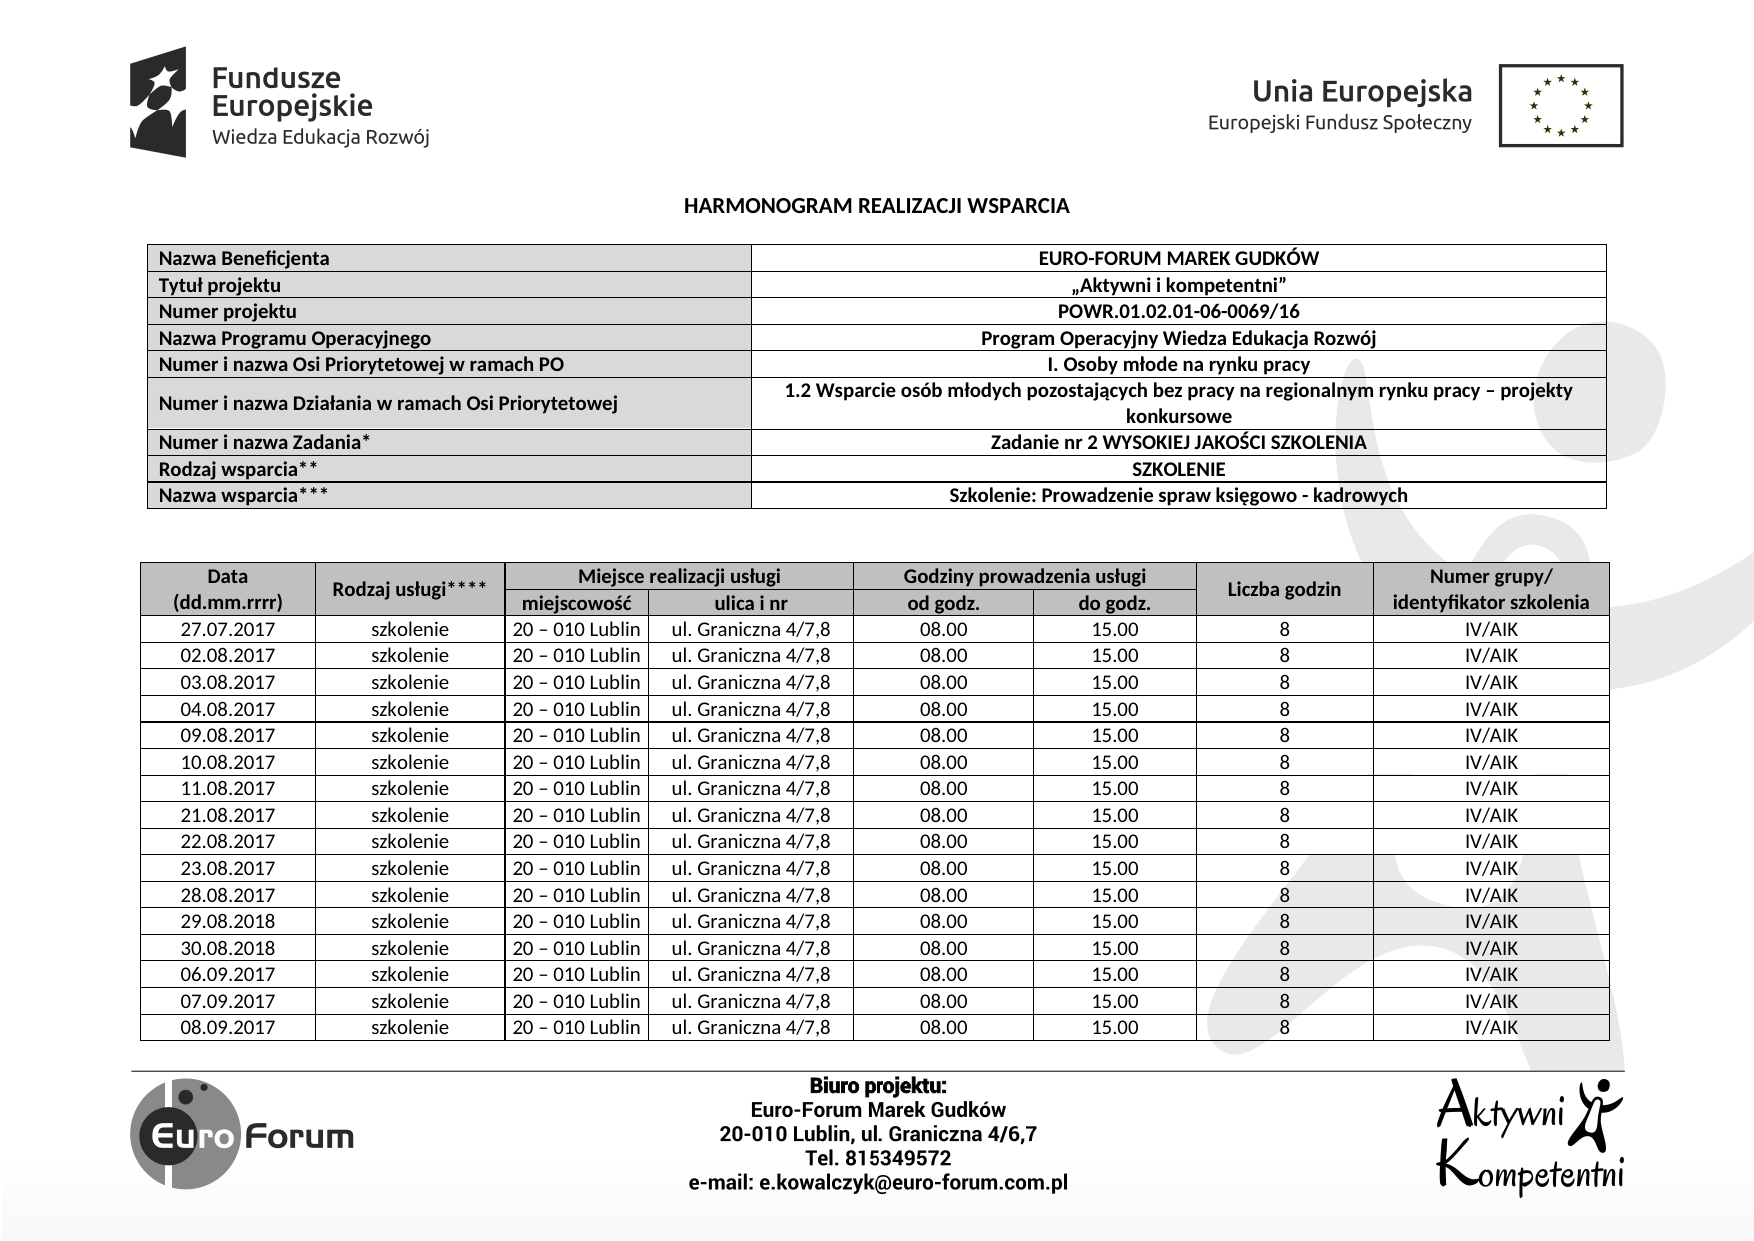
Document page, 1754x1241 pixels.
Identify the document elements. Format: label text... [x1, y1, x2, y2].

table_cell 09.08.2017 [141, 723, 315, 748]
table_cell ul. Graniczna 4/7,8 [649, 802, 853, 828]
table_header Liczba godzin [1197, 563, 1373, 615]
table_cell IV/AIK [1374, 961, 1609, 987]
table_cell IV/AIK [1374, 669, 1609, 695]
table_cell szkolenie [316, 616, 504, 642]
table_cell 08.00 [854, 802, 1033, 828]
table_cell IV/AIK [1374, 935, 1609, 960]
table_cell 20 – 010 Lublin [506, 776, 648, 801]
table_cell 15.00 [1034, 696, 1196, 721]
table_cell IV/AIK [1374, 908, 1609, 934]
table_cell 03.08.2017 [141, 669, 315, 695]
table_cell 15.00 [1034, 961, 1196, 987]
table_cell szkolenie [316, 723, 504, 748]
table_cell Zadanie nr 2 WYSOKIEJ JAKOŚCI SZKOLENIA [752, 430, 1606, 455]
table_cell ul. Graniczna 4/7,8 [649, 1015, 853, 1040]
table_cell Szkolenie: Prowadzenie spraw księgowo - kadrowych [752, 483, 1606, 508]
table_cell 8 [1197, 855, 1373, 881]
table_cell 20 – 010 Lublin [506, 802, 648, 828]
table_cell 06.09.2017 [141, 961, 315, 987]
table_cell 27.07.2017 [141, 616, 315, 642]
table_cell 08.00 [854, 882, 1033, 907]
table_cell 8 [1197, 961, 1373, 987]
table_cell ul. Graniczna 4/7,8 [649, 908, 853, 934]
table_cell 15.00 [1034, 669, 1196, 695]
table_cell 8 [1197, 696, 1373, 721]
table_cell 20 – 010 Lublin [506, 643, 648, 668]
table_cell 15.00 [1034, 855, 1196, 881]
table_cell Numer i nazwa Osi Priorytetowej w ramach PO [148, 351, 751, 377]
table_cell 21.08.2017 [141, 802, 315, 828]
table_cell miejscowość [506, 590, 648, 615]
table_cell 23.08.2017 [141, 855, 315, 881]
table_cell 29.08.2018 [141, 908, 315, 934]
table_cell 8 [1197, 749, 1373, 774]
table_cell 08.00 [854, 1015, 1033, 1040]
table_cell IV/AIK [1374, 882, 1609, 907]
table_cell ulica i nr [649, 590, 853, 615]
table_cell 15.00 [1034, 935, 1196, 960]
table_cell ul. Graniczna 4/7,8 [649, 723, 853, 748]
table_cell 8 [1197, 829, 1373, 854]
table_header Rodzaj usługi**** [316, 563, 504, 615]
table_cell 20 – 010 Lublin [506, 669, 648, 695]
table_cell 20 – 010 Lublin [506, 723, 648, 748]
table_cell Rodzaj wsparcia** [148, 456, 751, 481]
table_cell ul. Graniczna 4/7,8 [649, 829, 853, 854]
table_cell 07.09.2017 [141, 988, 315, 1013]
table_cell IV/AIK [1374, 855, 1609, 881]
table_cell 15.00 [1034, 749, 1196, 774]
table_cell szkolenie [316, 988, 504, 1013]
table_cell ul. Graniczna 4/7,8 [649, 988, 853, 1013]
table_cell 08.00 [854, 669, 1033, 695]
table_cell szkolenie [316, 935, 504, 960]
table_cell Tytuł projektu [148, 272, 751, 297]
table_cell 08.00 [854, 776, 1033, 801]
table_cell 08.00 [854, 855, 1033, 881]
table_cell ul. Graniczna 4/7,8 [649, 961, 853, 987]
table_cell 02.08.2017 [141, 643, 315, 668]
table_cell 8 [1197, 988, 1373, 1013]
table_cell szkolenie [316, 802, 504, 828]
table_cell 08.00 [854, 696, 1033, 721]
table_cell 15.00 [1034, 988, 1196, 1013]
table_cell 08.00 [854, 643, 1033, 668]
table_cell IV/AIK [1374, 1015, 1609, 1040]
table_header Numer grupy/ identyfikator szkolenia [1374, 563, 1609, 615]
table_cell 8 [1197, 669, 1373, 695]
table_header Godziny prowadzenia usługi [854, 563, 1196, 589]
table_cell 8 [1197, 802, 1373, 828]
table_cell szkolenie [316, 669, 504, 695]
table_cell 30.08.2018 [141, 935, 315, 960]
table_header Data (dd.mm.rrrr) [141, 563, 315, 615]
table_cell Numer i nazwa Zadania* [148, 430, 751, 455]
table_cell od godz. [854, 590, 1033, 615]
table_cell 08.00 [854, 935, 1033, 960]
table_cell „Aktywni i kompetentni” [752, 272, 1606, 297]
table_cell 04.08.2017 [141, 696, 315, 721]
picture [1, 1, 1754, 1241]
table_cell 11.08.2017 [141, 776, 315, 801]
table_cell 20 – 010 Lublin [506, 696, 648, 721]
table_header Miejsce realizacji usługi [506, 563, 853, 589]
table_cell IV/AIK [1374, 696, 1609, 721]
table_cell szkolenie [316, 882, 504, 907]
table_cell 20 – 010 Lublin [506, 616, 648, 642]
table_cell Program Operacyjny Wiedza Edukacja Rozwój [752, 325, 1606, 350]
table_cell 20 – 010 Lublin [506, 829, 648, 854]
table_cell szkolenie [316, 855, 504, 881]
table_cell IV/AIK [1374, 749, 1609, 774]
table_cell 15.00 [1034, 723, 1196, 748]
table_cell 08.00 [854, 616, 1033, 642]
text HARMONOGRAM REALIZACJI WSPARCIA [148, 191, 1606, 219]
table_cell IV/AIK [1374, 802, 1609, 828]
table_header EURO-FORUM MAREK GUDKÓW [752, 245, 1606, 271]
table_cell 08.00 [854, 908, 1033, 934]
table_cell 08.09.2017 [141, 1015, 315, 1040]
table_cell 15.00 [1034, 1015, 1196, 1040]
table_cell szkolenie [316, 749, 504, 774]
table_cell szkolenie [316, 1015, 504, 1040]
table_cell 08.00 [854, 829, 1033, 854]
table_cell Numer projektu [148, 298, 751, 324]
table_cell szkolenie [316, 908, 504, 934]
table_cell 8 [1197, 643, 1373, 668]
table_cell Numer i nazwa Działania w ramach Osi Priorytetowej [148, 378, 751, 428]
table_cell 8 [1197, 723, 1373, 748]
table_cell 15.00 [1034, 616, 1196, 642]
table_cell 20 – 010 Lublin [506, 908, 648, 934]
table_cell POWR.01.02.01-06-0069/16 [752, 298, 1606, 324]
table_cell ul. Graniczna 4/7,8 [649, 643, 853, 668]
table_cell I. Osoby młode na rynku pracy [752, 351, 1606, 377]
table_cell szkolenie [316, 776, 504, 801]
table_cell 08.00 [854, 988, 1033, 1013]
table_cell IV/AIK [1374, 723, 1609, 748]
table_cell 8 [1197, 935, 1373, 960]
table_cell IV/AIK [1374, 776, 1609, 801]
table_cell szkolenie [316, 829, 504, 854]
table_cell 1.2 Wsparcie osób młodych pozostających bez pracy na regionalnym rynku pracy – projekty konkursowe [752, 378, 1606, 428]
table_cell do godz. [1034, 590, 1196, 615]
table_cell 20 – 010 Lublin [506, 882, 648, 907]
table_cell 20 – 010 Lublin [506, 988, 648, 1013]
table_cell 8 [1197, 1015, 1373, 1040]
table_cell szkolenie [316, 696, 504, 721]
table_cell 8 [1197, 882, 1373, 907]
table_cell 8 [1197, 616, 1373, 642]
table_cell 10.08.2017 [141, 749, 315, 774]
table_cell 15.00 [1034, 776, 1196, 801]
table_cell Nazwa wsparcia*** [148, 483, 751, 508]
table_cell 28.08.2017 [141, 882, 315, 907]
table_cell 15.00 [1034, 829, 1196, 854]
table_cell ul. Graniczna 4/7,8 [649, 696, 853, 721]
table_cell 08.00 [854, 723, 1033, 748]
table_cell ul. Graniczna 4/7,8 [649, 776, 853, 801]
table_cell 20 – 010 Lublin [506, 855, 648, 881]
table_header Nazwa Beneficjenta [148, 245, 751, 271]
table_cell 15.00 [1034, 643, 1196, 668]
table_cell Nazwa Programu Operacyjnego [148, 325, 751, 350]
table_cell IV/AIK [1374, 988, 1609, 1013]
table_cell ul. Graniczna 4/7,8 [649, 749, 853, 774]
table_cell 15.00 [1034, 908, 1196, 934]
table_cell szkolenie [316, 643, 504, 668]
table_cell ul. Graniczna 4/7,8 [649, 935, 853, 960]
table_cell 20 – 010 Lublin [506, 935, 648, 960]
table_cell 15.00 [1034, 882, 1196, 907]
table_cell ul. Graniczna 4/7,8 [649, 882, 853, 907]
table_cell 08.00 [854, 961, 1033, 987]
table_cell 22.08.2017 [141, 829, 315, 854]
table_cell 8 [1197, 776, 1373, 801]
table_cell ul. Graniczna 4/7,8 [649, 616, 853, 642]
table_cell IV/AIK [1374, 829, 1609, 854]
table_cell SZKOLENIE [752, 456, 1606, 481]
table_cell 20 – 010 Lublin [506, 749, 648, 774]
table_cell 15.00 [1034, 802, 1196, 828]
table_cell IV/AIK [1374, 643, 1609, 668]
table_cell 8 [1197, 908, 1373, 934]
table_cell 20 – 010 Lublin [506, 961, 648, 987]
table_cell ul. Graniczna 4/7,8 [649, 855, 853, 881]
table_cell IV/AIK [1374, 616, 1609, 642]
table_cell ul. Graniczna 4/7,8 [649, 669, 853, 695]
table_cell 08.00 [854, 749, 1033, 774]
table_cell szkolenie [316, 961, 504, 987]
table_cell 20 – 010 Lublin [506, 1015, 648, 1040]
